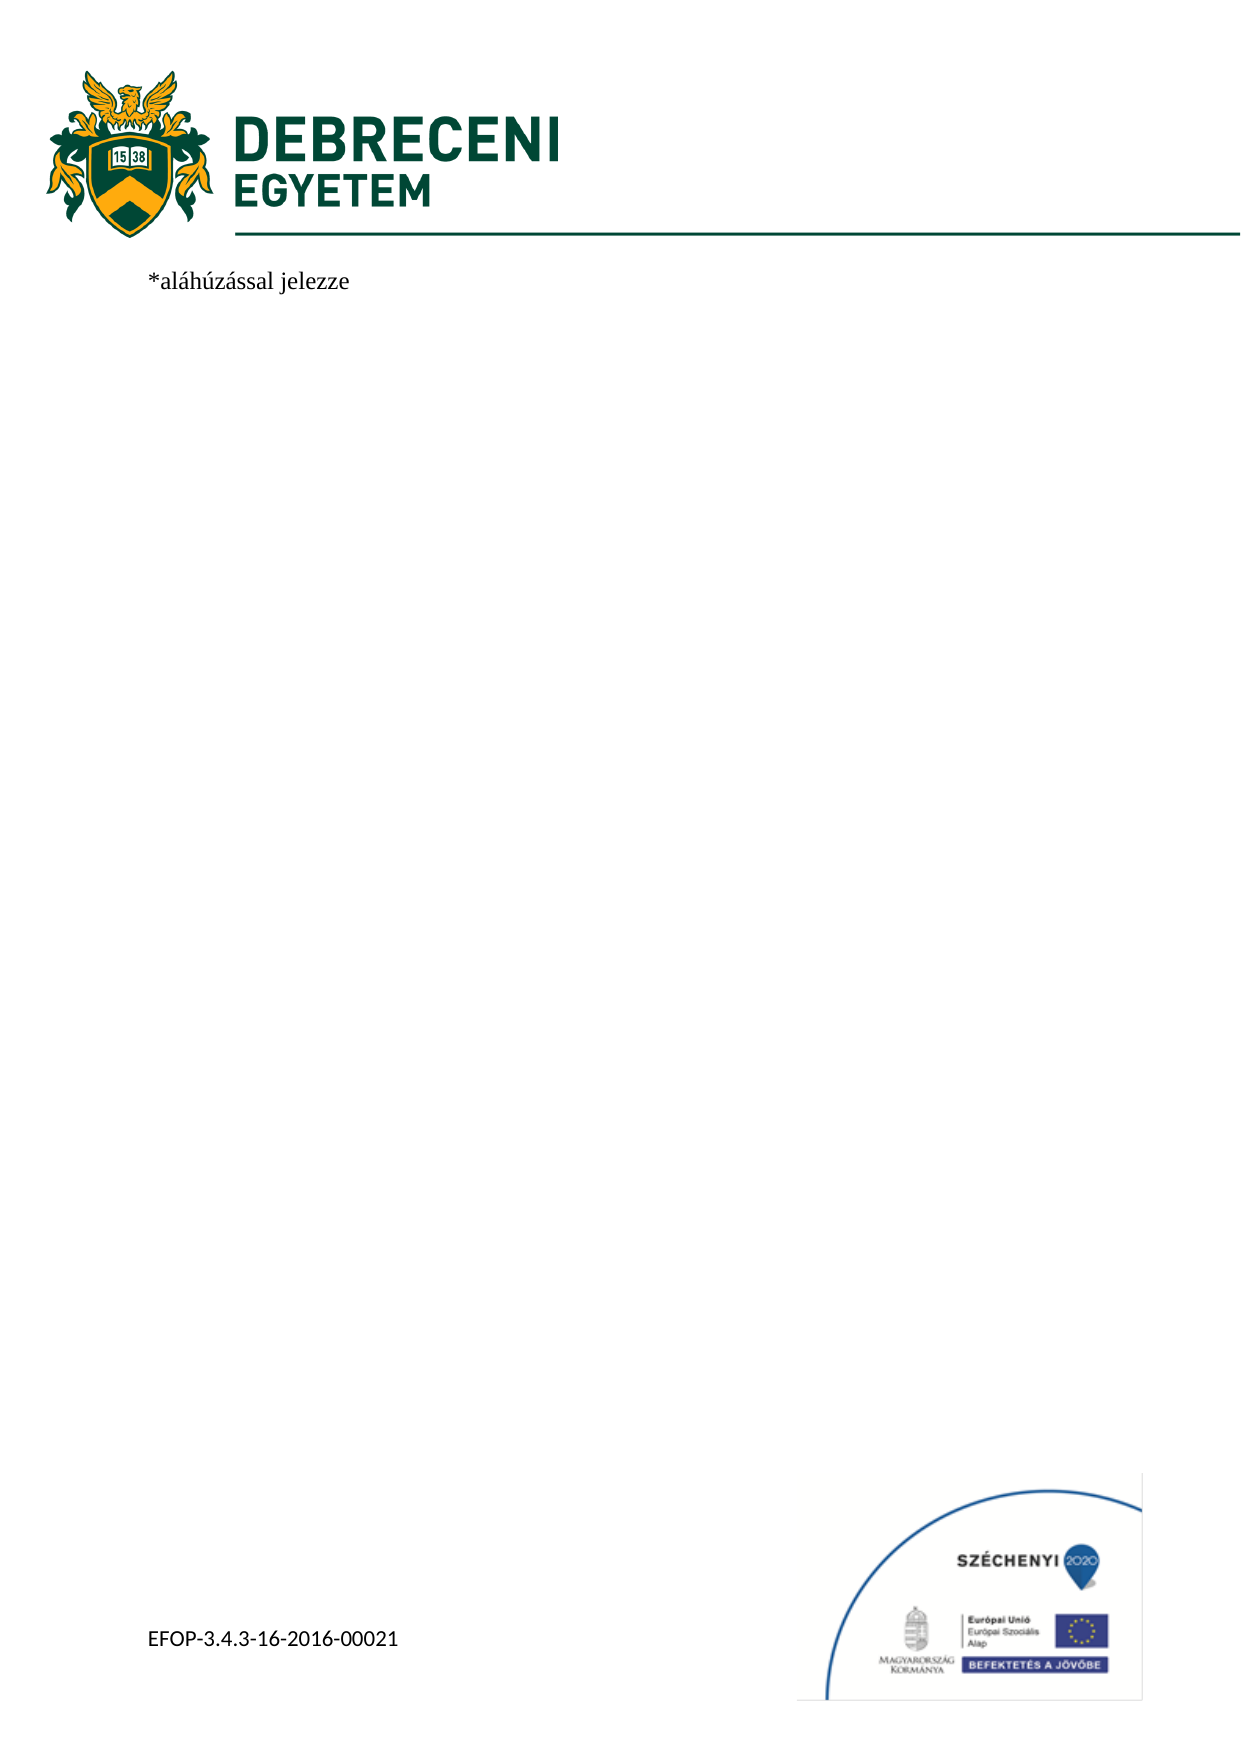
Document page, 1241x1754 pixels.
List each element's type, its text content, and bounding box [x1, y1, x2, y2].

picture [796, 1473, 1144, 1702]
picture [0, 33, 1241, 291]
text *aláhúzással jelezze [148, 266, 1092, 294]
